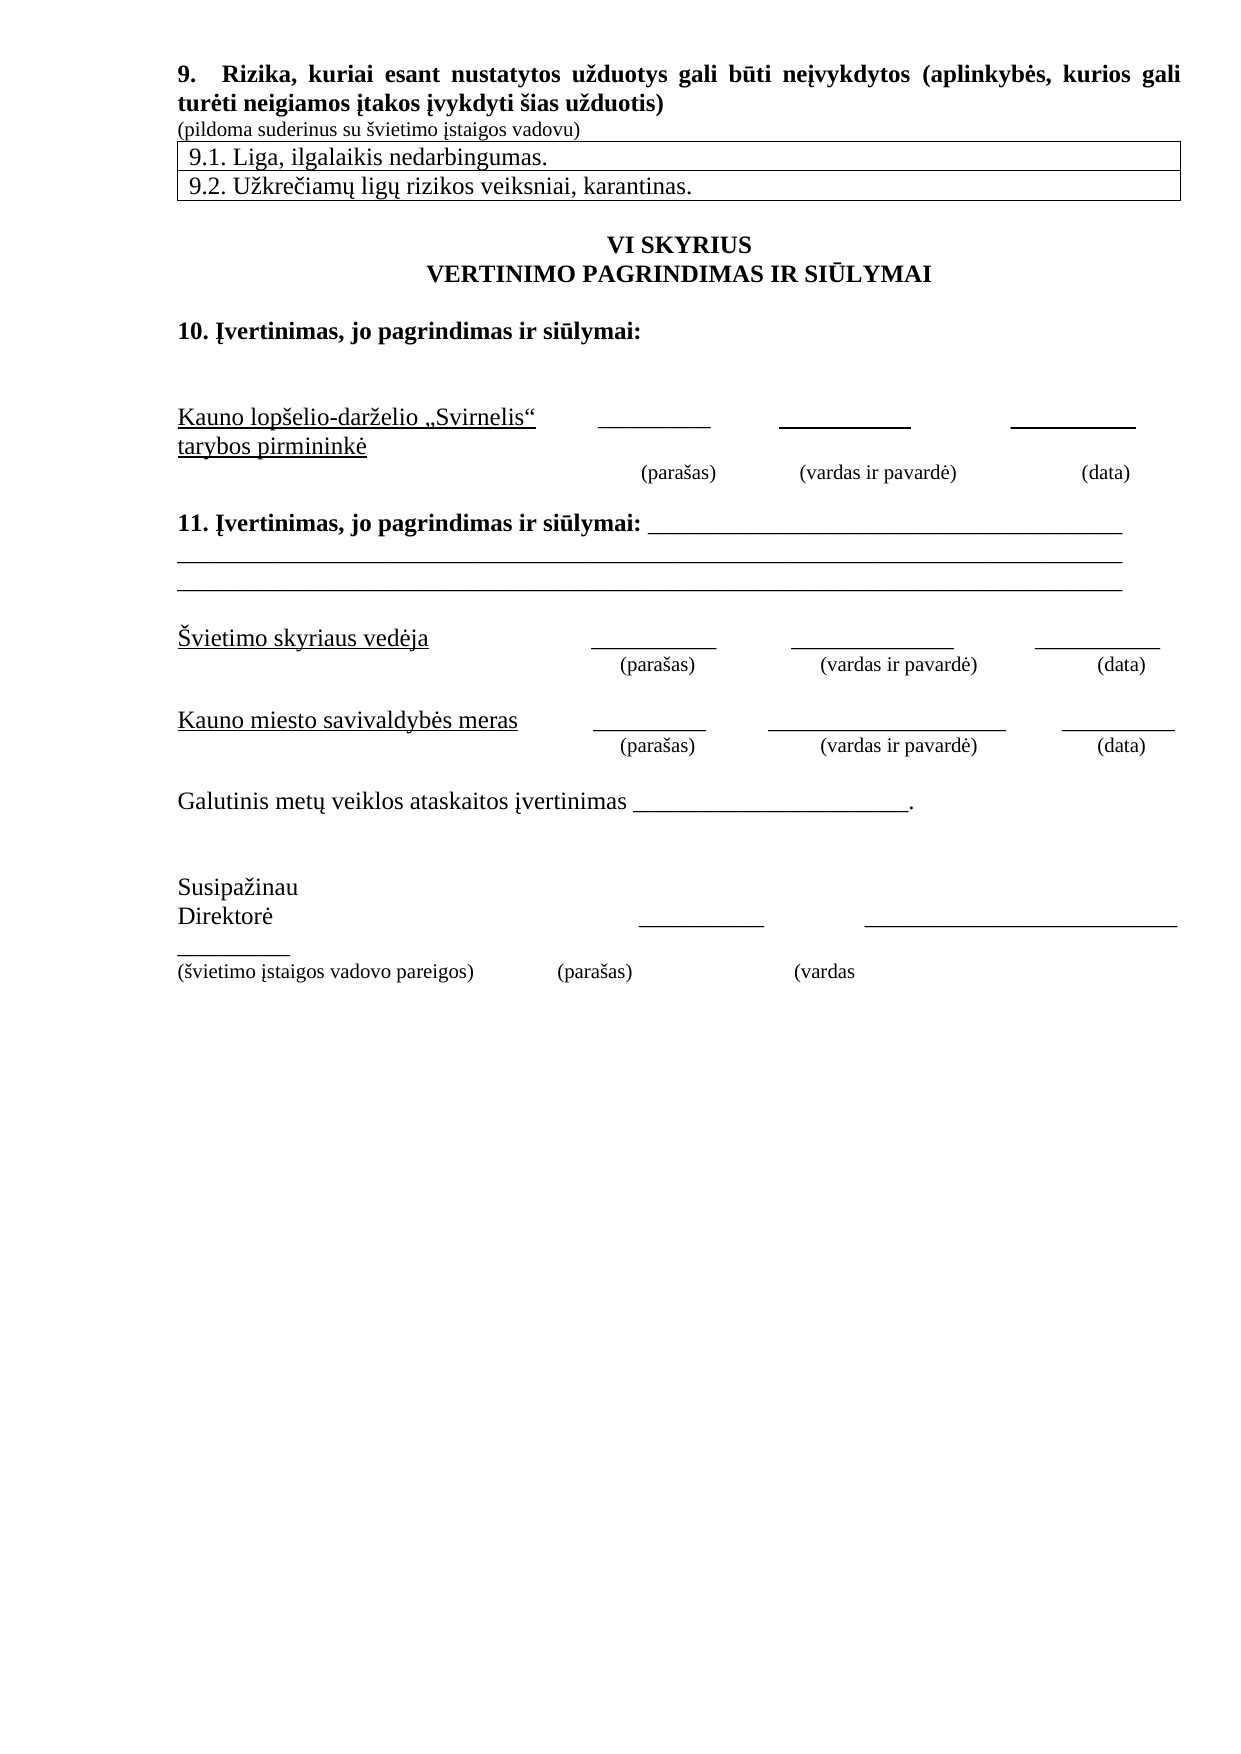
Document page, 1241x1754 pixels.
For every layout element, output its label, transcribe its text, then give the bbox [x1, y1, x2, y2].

text Susipažinau [177, 872, 1181, 901]
text VERTINIMO PAGRINDIMAS IR SIŪLYMAI [177, 259, 1181, 287]
text (pildoma suderinus su švietimo įstaigos vadovu) [177, 117, 1181, 141]
text tarybos pirmininkė [177, 431, 1181, 460]
text Kauno miesto savivaldybės meras _________ ___________________ _________ [177, 705, 1181, 733]
text 9. Rizika, kuriai esant nustatytos užduotys gali būti neįvykdytos (aplinkybės, kurios gali turėti neigiamos įtakos įvykdyti šias užduotis) [177, 59, 1181, 117]
text Kauno lopšelio-darželio „Svirnelis“ _________ __________ __________ [177, 402, 1181, 431]
text 10. Įvertinimas, jo pagrindimas ir siūlymai: [177, 316, 1181, 345]
text Galutinis metų veiklos ataskaitos įvertinimas ______________________. [177, 786, 1181, 815]
text Švietimo skyriaus vedėja __________ _____________ __________ [177, 623, 1181, 652]
text (švietimo įstaigos vadovo pareigos) (parašas) (vardas [177, 959, 1181, 983]
text (parašas) (vardas ir pavardė) (data) [177, 652, 1181, 676]
text (parašas) (vardas ir pavardė) (data) [177, 460, 1181, 484]
text (parašas) (vardas ir pavardė) (data) [177, 733, 1181, 757]
table_header 9.1. Liga, ilgalaikis nedarbingumas. [178, 142, 1180, 170]
text 11. Įvertinimas, jo pagrindimas ir siūlymai: [177, 508, 1181, 537]
text VI SKYRIUS [177, 230, 1181, 259]
text Direktorė __________ _________________________ _________ [177, 901, 1181, 959]
table_cell 9.2. Užkrečiamų ligų rizikos veiksniai, karantinas. [178, 171, 1180, 200]
